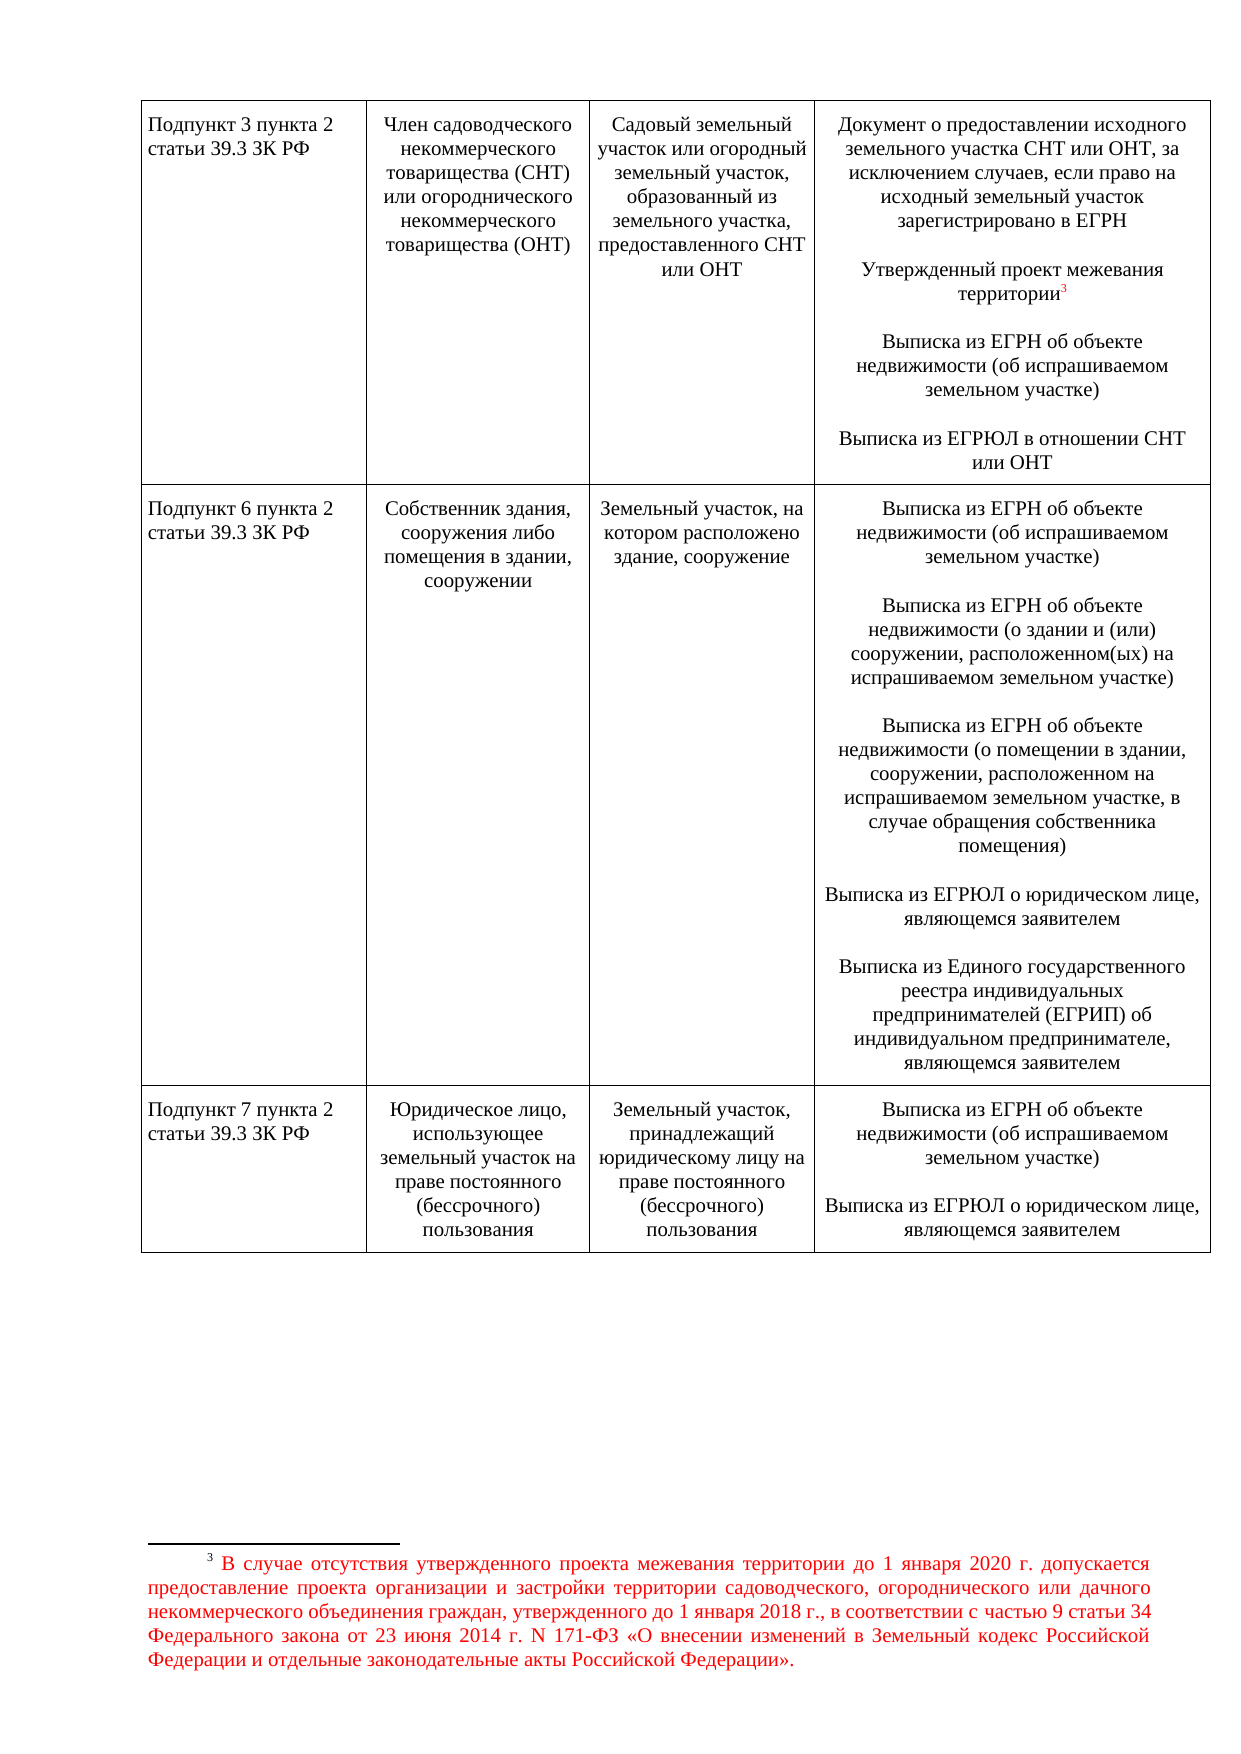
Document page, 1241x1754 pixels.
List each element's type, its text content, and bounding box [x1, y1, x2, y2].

table_cell Член садоводческого некоммерческого товарищества (СНТ) или огороднического некоммерческого товарищества (ОНТ) [367, 101, 589, 484]
table_cell Садовый земельный участок или огородный земельный участок, образованный из земельного участка, предоставленного СНТ или ОНТ [590, 101, 814, 484]
table_cell Земельный участок, на котором расположено здание, сооружение [590, 485, 814, 1085]
table_cell Земельный участок, принадлежащий юридическому лицу на праве постоянного (бессрочного) пользования [590, 1086, 814, 1252]
table_cell Юридическое лицо, использующее земельный участок на праве постоянного (бессрочного) пользования [367, 1086, 589, 1252]
table_cell Подпункт 7 пункта 2 статьи 39.3 ЗК РФ [142, 1086, 366, 1252]
table_cell Документ о предоставлении исходного земельного участка СНТ или ОНТ, за исключением случаев, если право на исходный земельный участок зарегистрировано в ЕГРН Утвержденный проект межевания территории Выписка из ЕГРН об объекте недвижимости (об испрашиваемом земельном участке) Выписка из ЕГРЮЛ в отношении СНТ или ОНТ [815, 101, 1210, 484]
table_cell Выписка из ЕГРН об объекте недвижимости (об испрашиваемом земельном участке) Выписка из ЕГРН об объекте недвижимости (о здании и (или) сооружении, расположенном(ых) на испрашиваемом земельном участке) Выписка из ЕГРН об объекте недвижимости (о помещении в здании, сооружении, расположенном на испрашиваемом земельном участке, в случае обращения собственника помещения) Выписка из ЕГРЮЛ о юридическом лице, являющемся заявителем Выписка из Единого государственного реестра индивидуальных предпринимателей (ЕГРИП) об индивидуальном предпринимателе, являющемся заявителем [815, 485, 1210, 1085]
table_cell Подпункт 6 пункта 2 статьи 39.3 ЗК РФ [142, 485, 366, 1085]
table_cell Подпункт 3 пункта 2 статьи 39.3 ЗК РФ [142, 101, 366, 484]
table_cell Выписка из ЕГРН об объекте недвижимости (об испрашиваемом земельном участке) Выписка из ЕГРЮЛ о юридическом лице, являющемся заявителем [815, 1086, 1210, 1252]
table_cell Собственник здания, сооружения либо помещения в здании, сооружении [367, 485, 589, 1085]
